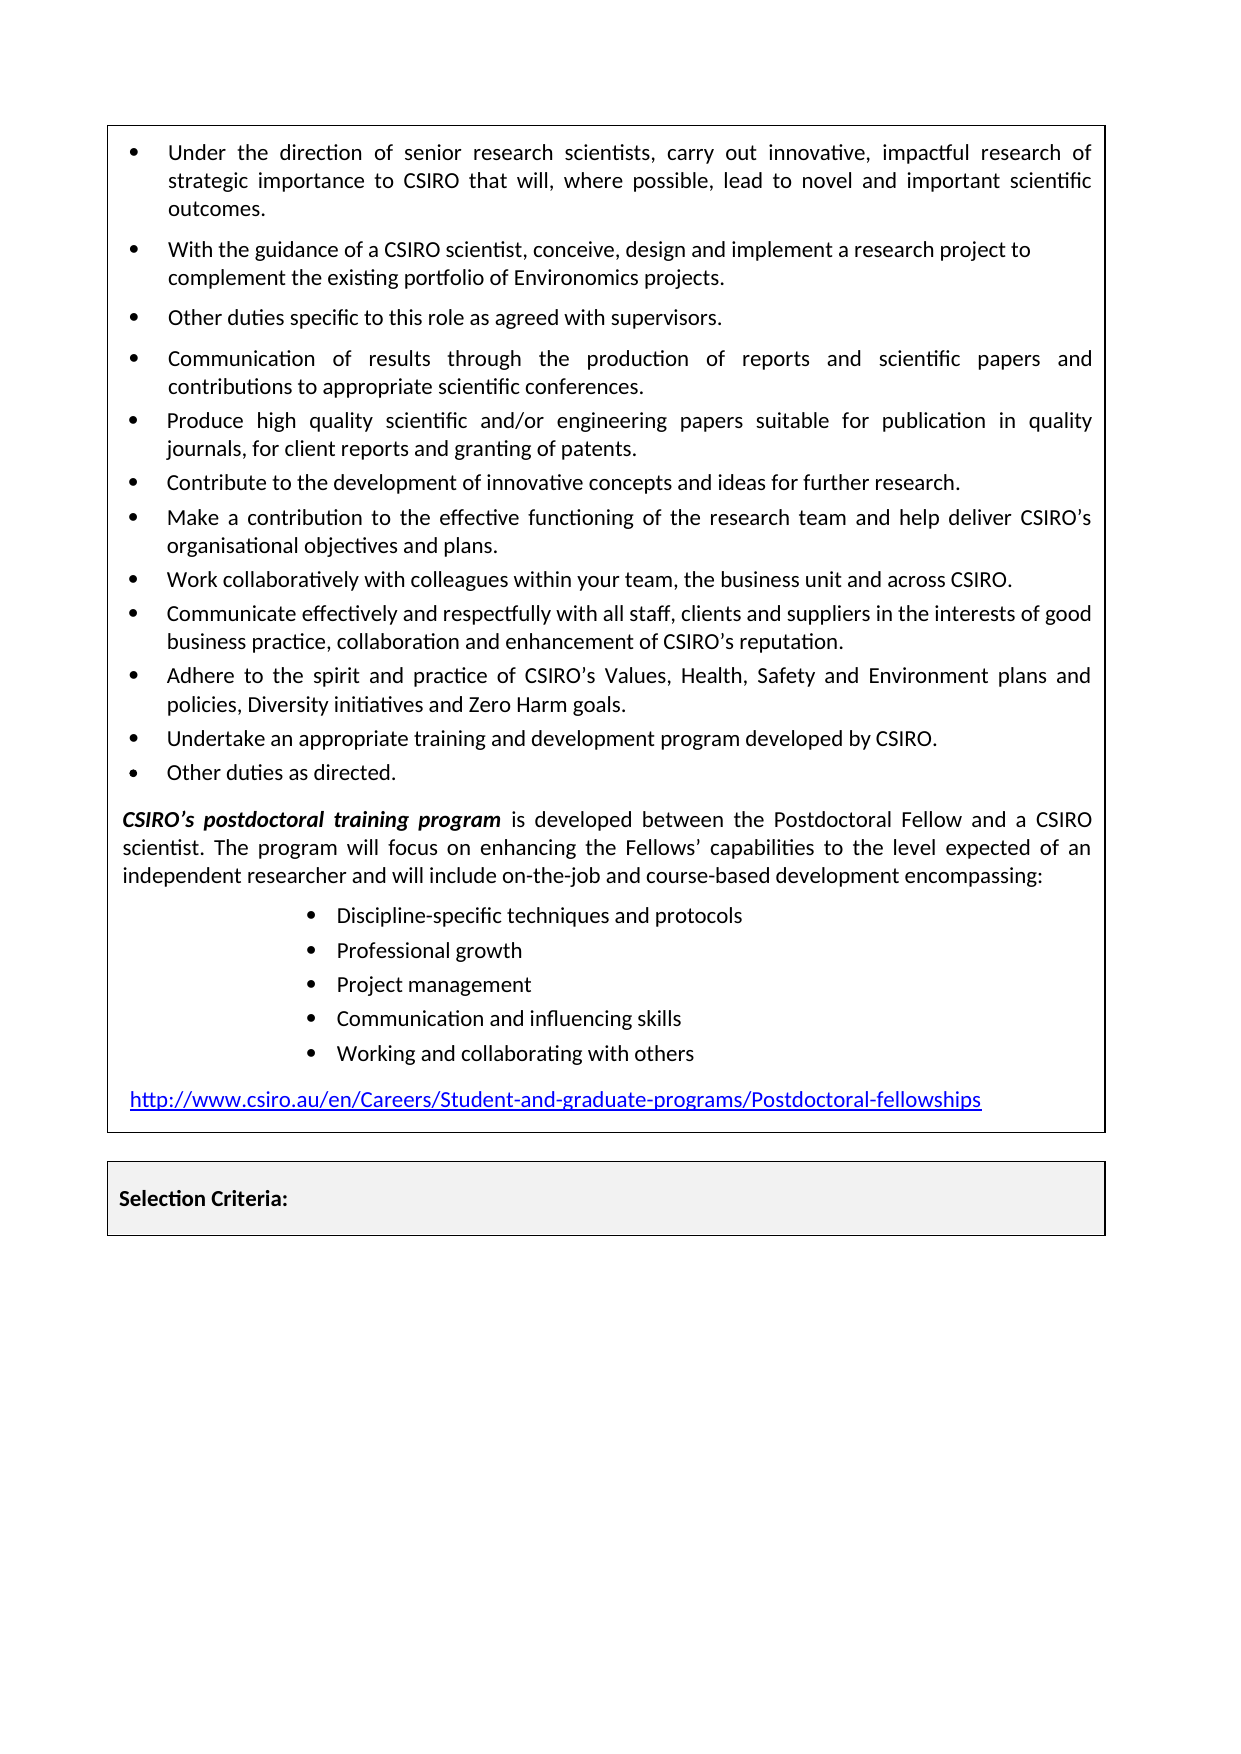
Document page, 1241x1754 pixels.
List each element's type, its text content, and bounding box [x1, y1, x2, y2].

table_header Selection Criteria: [108, 1162, 1104, 1234]
table_cell Under the direction of senior research scientists, carry out innovative, impactful research of strategic importance to CSIRO that will, where possible, lead to novel and important scientific outcomes. With the guidance of a CSIRO scientist, conceive, design and implement a research project to complement the existing portfolio of Environomics projects. Other duties specific to this role as agreed with supervisors. Communication of results through the production of reports and scientific papers and contributions to appropriate scientific conferences. Produce high quality scientific and/or engineering papers suitable for publication in quality journals, for client reports and granting of patents. Contribute to the development of innovative concepts and ideas for further research. Make a contribution to the effective functioning of the research team and help deliver CSIRO’s organisational objectives and plans. Work collaboratively with colleagues within your team, the business unit and across CSIRO. Communicate effectively and respectfully with all staff, clients and suppliers in the interests of good business practice, collaboration and enhancement of CSIRO’s reputation. Adhere to the spirit and practice of CSIRO’s Values, Health, Safety and Environment plans and policies, Diversity initiatives and Zero Harm goals. Undertake an appropriate training and development program developed by CSIRO. Other duties as directed. CSIRO’s postdoctoral training program is developed between the Postdoctoral Fellow and a CSIRO scientist. The program will focus on enhancing the Fellows’ capabilities to the level expected of an independent researcher and will include on-the-job and course-based development encompassing: Discipline-specific techniques and protocols Professional growth Project management Communication and influencing skills Working and collaborating with others http://www.csiro.au/en/Careers/Student-and-graduate-programs/Postdoctoral-fellowships [108, 126, 1104, 1132]
